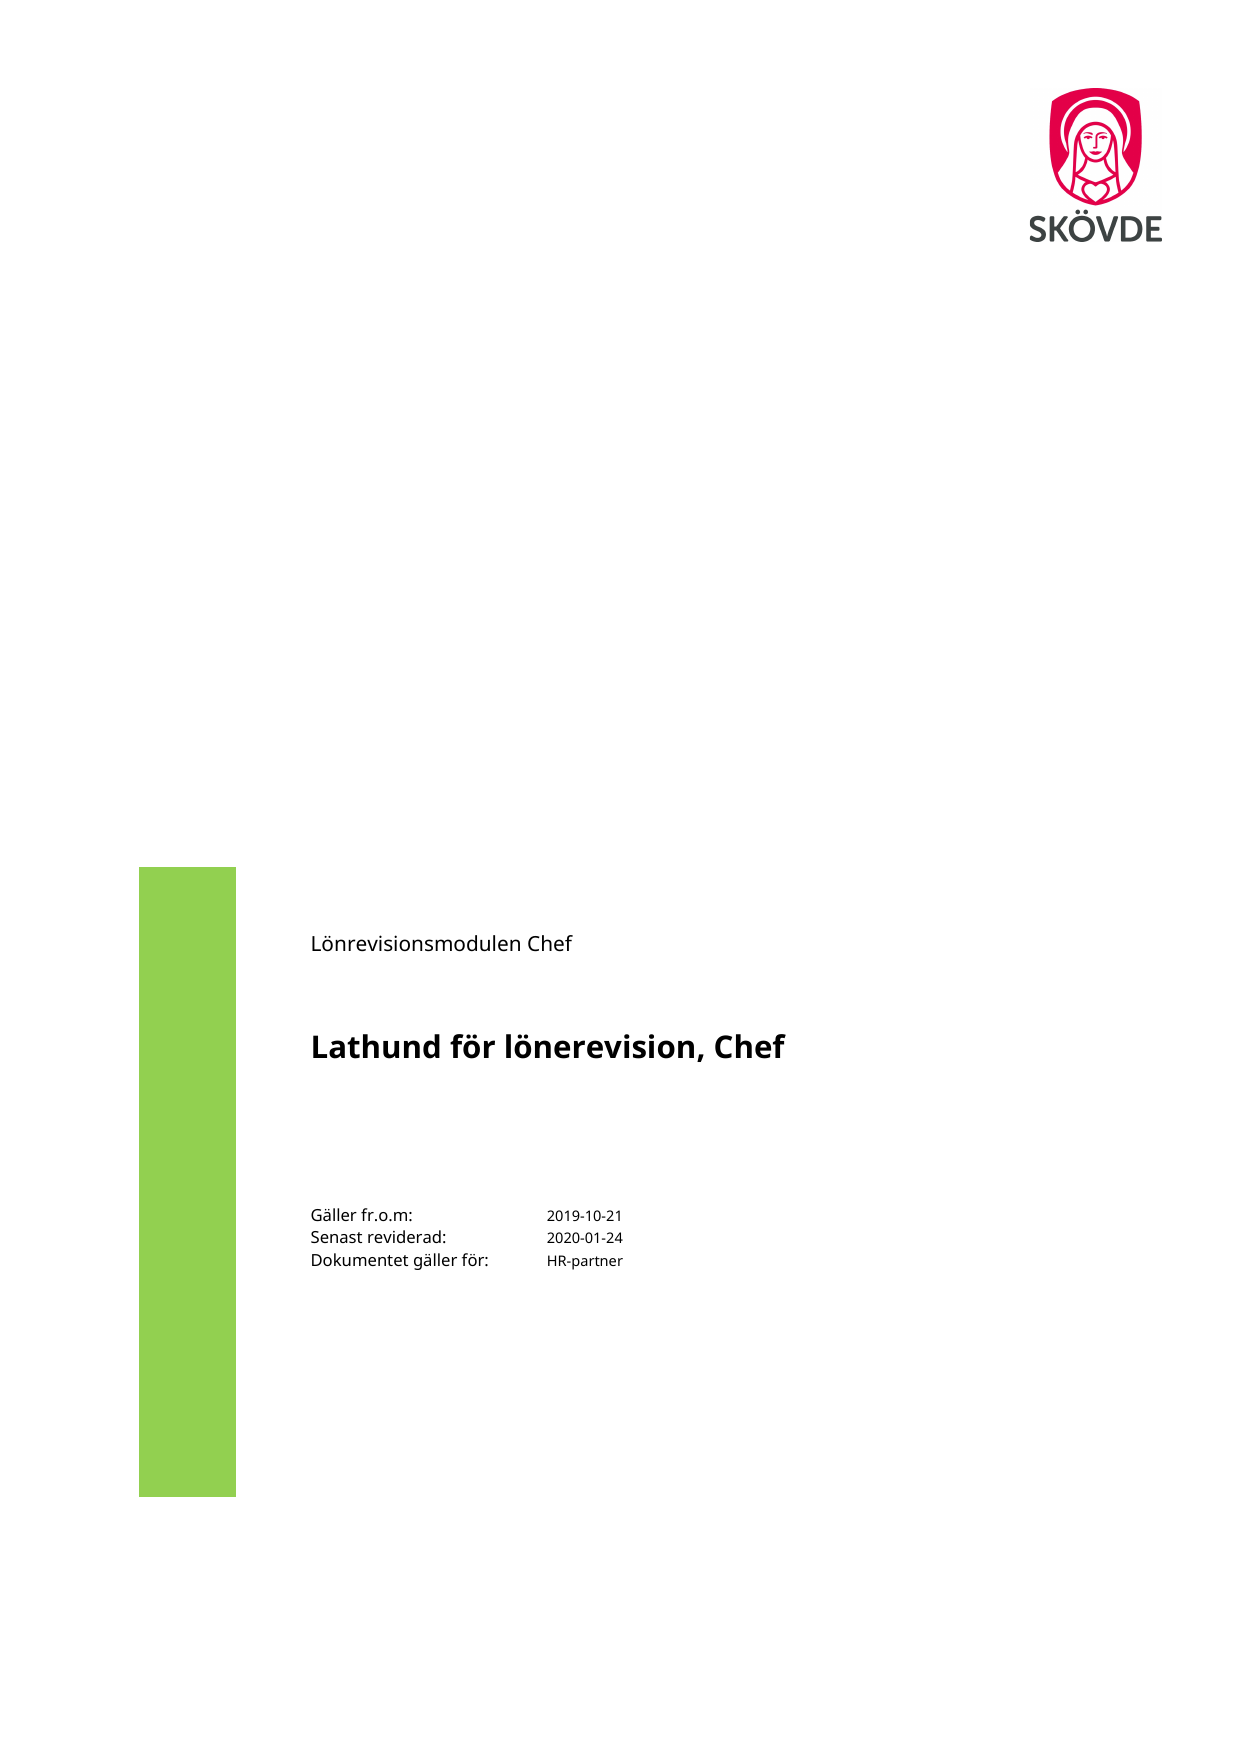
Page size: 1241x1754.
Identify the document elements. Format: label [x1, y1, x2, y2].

picture [1029, 88, 1162, 242]
